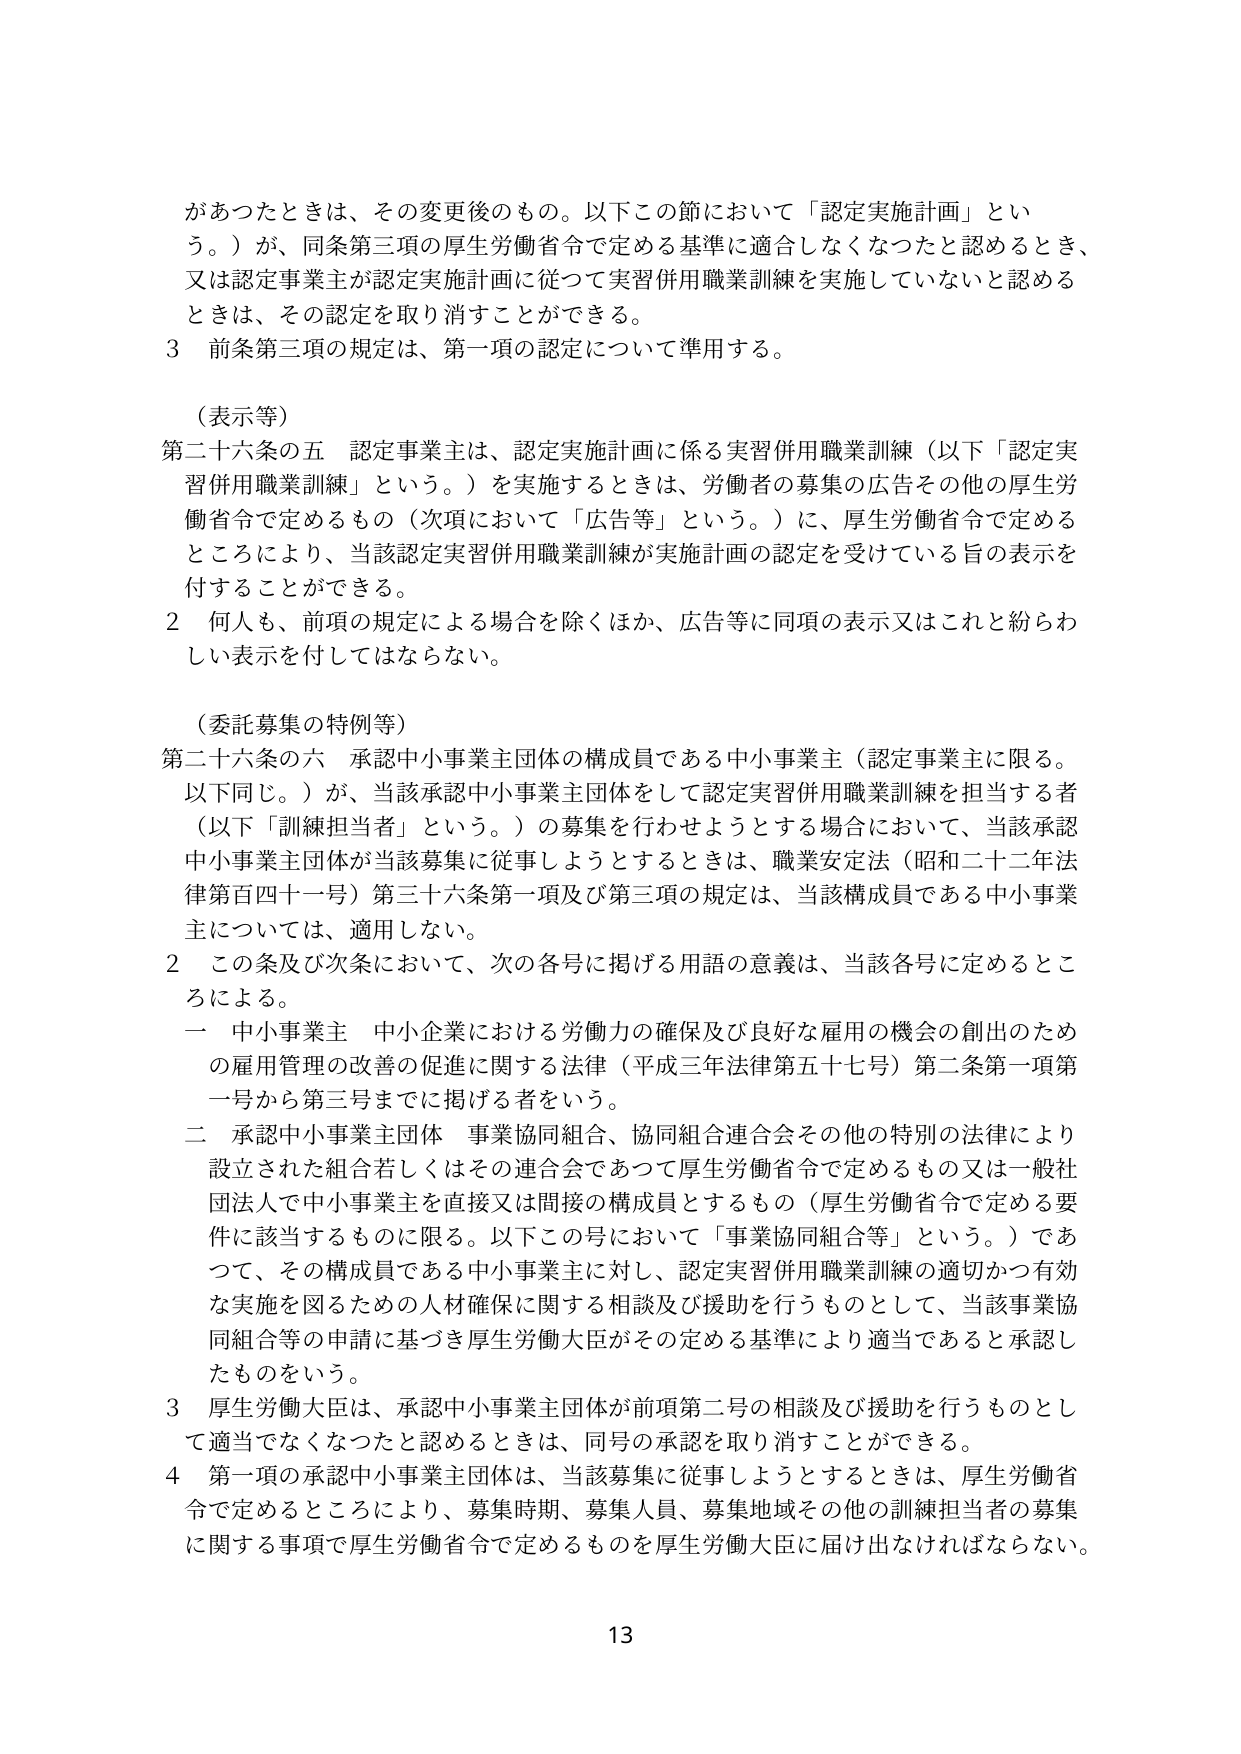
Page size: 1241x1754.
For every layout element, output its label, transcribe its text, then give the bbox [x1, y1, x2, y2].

text 第二十六条の六 承認中小事業主団体の構成員である中小事業主（認定事業主に限る。以下同じ。）が、当該承認中小事業主団体をして認定実習併用職業訓練を担当する者（以下「訓練担当者」という。）の募集を行わせようとする場合において、当該承認中小事業主団体が当該募集に従事しようとするときは、職業安定法（昭和二十二年法律第百四十一号）第三十六条第一項及び第三項の規定は、当該構成員である中小事業主については、適用しない。 [161, 740, 1079, 945]
text （表示等） [184, 399, 1079, 433]
text ４ 第一項の承認中小事業主団体は、当該募集に従事しようとするときは、厚生労働省令で定めるところにより、募集時期、募集人員、募集地域その他の訓練担当者の募集に関する事項で厚生労働省令で定めるものを厚生労働大臣に届け出なければならない。 [161, 1458, 1079, 1560]
text ２ この条及び次条において、次の各号に掲げる用語の意義は、当該各号に定めるところによる。 [161, 945, 1079, 1014]
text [161, 194, 1079, 330]
text 二 承認中小事業主団体 事業協同組合、協同組合連合会その他の特別の法律により設立された組合若しくはその連合会であつて厚生労働省令で定めるもの又は一般社団法人で中小事業主を直接又は間接の構成員とするもの（厚生労働省令で定める要件に該当するものに限る。以下この号において「事業協同組合等」という。）であつて、その構成員である中小事業主に対し、認定実習併用職業訓練の適切かつ有効な実施を図るための人材確保に関する相談及び援助を行うものとして、当該事業協同組合等の申請に基づき厚生労働大臣がその定める基準により適当であると承認したものをいう。 [184, 1116, 1079, 1389]
text 第二十六条の五 認定事業主は、認定実施計画に係る実習併用職業訓練（以下「認定実習併用職業訓練」という。）を実施するときは、労働者の募集の広告その他の厚生労働省令で定めるもの（次項において「広告等」という。）に、厚生労働省令で定めるところにより、当該認定実習併用職業訓練が実施計画の認定を受けている旨の表示を付することができる。 [161, 433, 1079, 604]
text ３ 厚生労働大臣は、承認中小事業主団体が前項第二号の相談及び援助を行うものとして適当でなくなつたと認めるときは、同号の承認を取り消すことができる。 [161, 1389, 1079, 1458]
text ２ 何人も、前項の規定による場合を除くほか、広告等に同項の表示又はこれと紛らわしい表示を付してはならない。 [161, 604, 1079, 672]
text 一 中小事業主 中小企業における労働力の確保及び良好な雇用の機会の創出のための雇用管理の改善の促進に関する法律（平成三年法律第五十七号）第二条第一項第一号から第三号までに掲げる者をいう。 [184, 1014, 1079, 1116]
text ３ 前条第三項の規定は、第一項の認定について準用する。 [161, 330, 1079, 364]
text （委託募集の特例等） [184, 706, 1079, 740]
